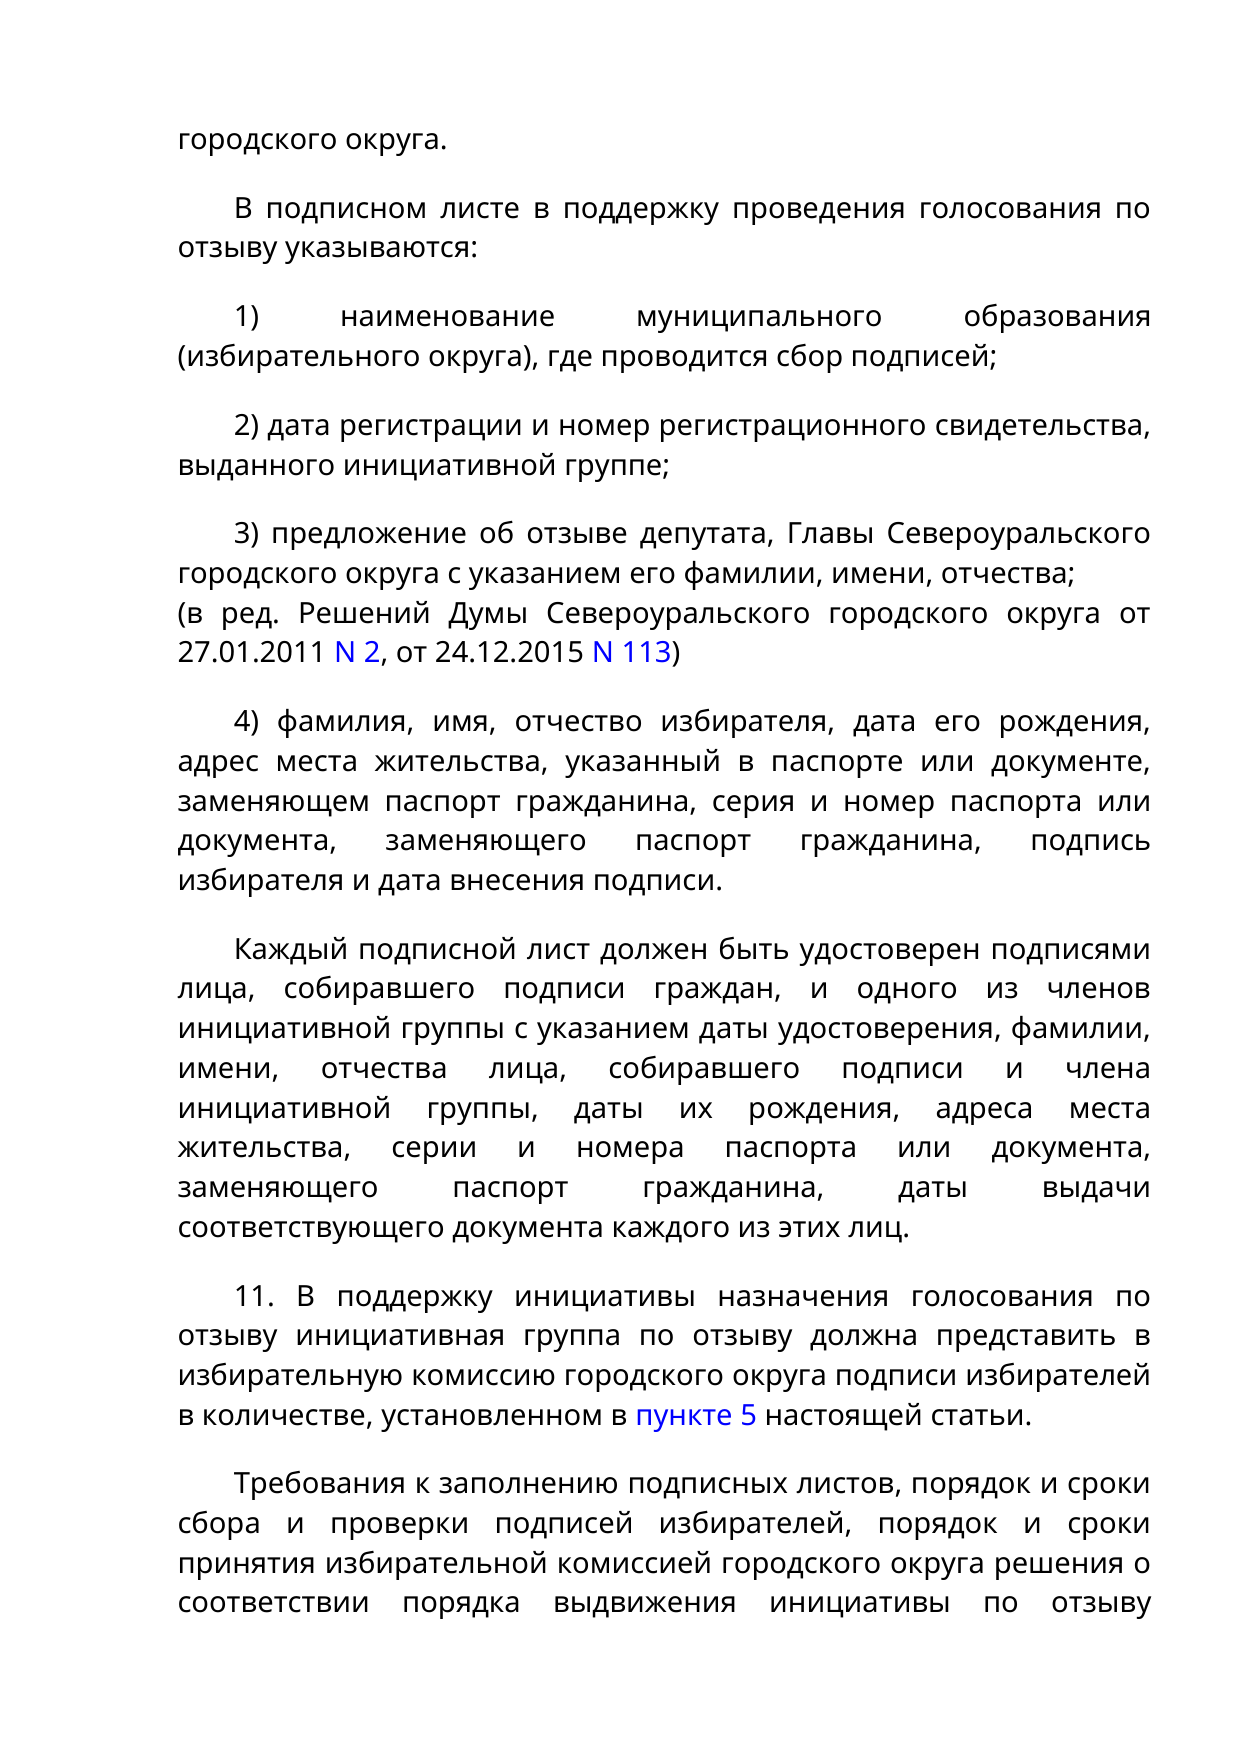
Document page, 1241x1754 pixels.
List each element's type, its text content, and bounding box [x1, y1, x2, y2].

text 1) наименование муниципального образования (избирательного округа), где проводится сбор подписей; [177, 296, 1152, 375]
text 2) дата регистрации и номер регистрационного свидетельства, выданного инициативной группе; [177, 404, 1152, 483]
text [177, 118, 1152, 158]
text 3) предложение об отзыве депутата, Главы Североуральского городского округа с указанием его фамилии, имени, отчества; [177, 513, 1152, 592]
text (в ред. Решений Думы Североуральского городского округа от 27.01.2011 N 2, от 24.12.2015 N 113) [177, 592, 1152, 671]
text В подписном листе в поддержку проведения голосования по отзыву указываются: [177, 187, 1152, 266]
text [177, 1463, 1152, 1621]
text 4) фамилия, имя, отчество избирателя, дата его рождения, адрес места жительства, указанный в паспорте или документе, заменяющем паспорт гражданина, серия и номер паспорта или документа, заменяющего паспорт гражданина, подпись избирателя и дата внесения подписи. [177, 701, 1152, 899]
text Каждый подписной лист должен быть удостоверен подписями лица, собиравшего подписи граждан, и одного из членов инициативной группы с указанием даты удостоверения, фамилии, имени, отчества лица, собиравшего подписи и члена инициативной группы, даты их рождения, адреса места жительства, серии и номера паспорта или документа, заменяющего паспорт гражданина, даты выдачи соответствующего документа каждого из этих лиц. [177, 928, 1152, 1246]
text 11. В поддержку инициативы назначения голосования по отзыву инициативная группа по отзыву должна представить в избирательную комиссию городского округа подписи избирателей в количестве, установленном в пункте 5 настоящей статьи. [177, 1275, 1152, 1433]
